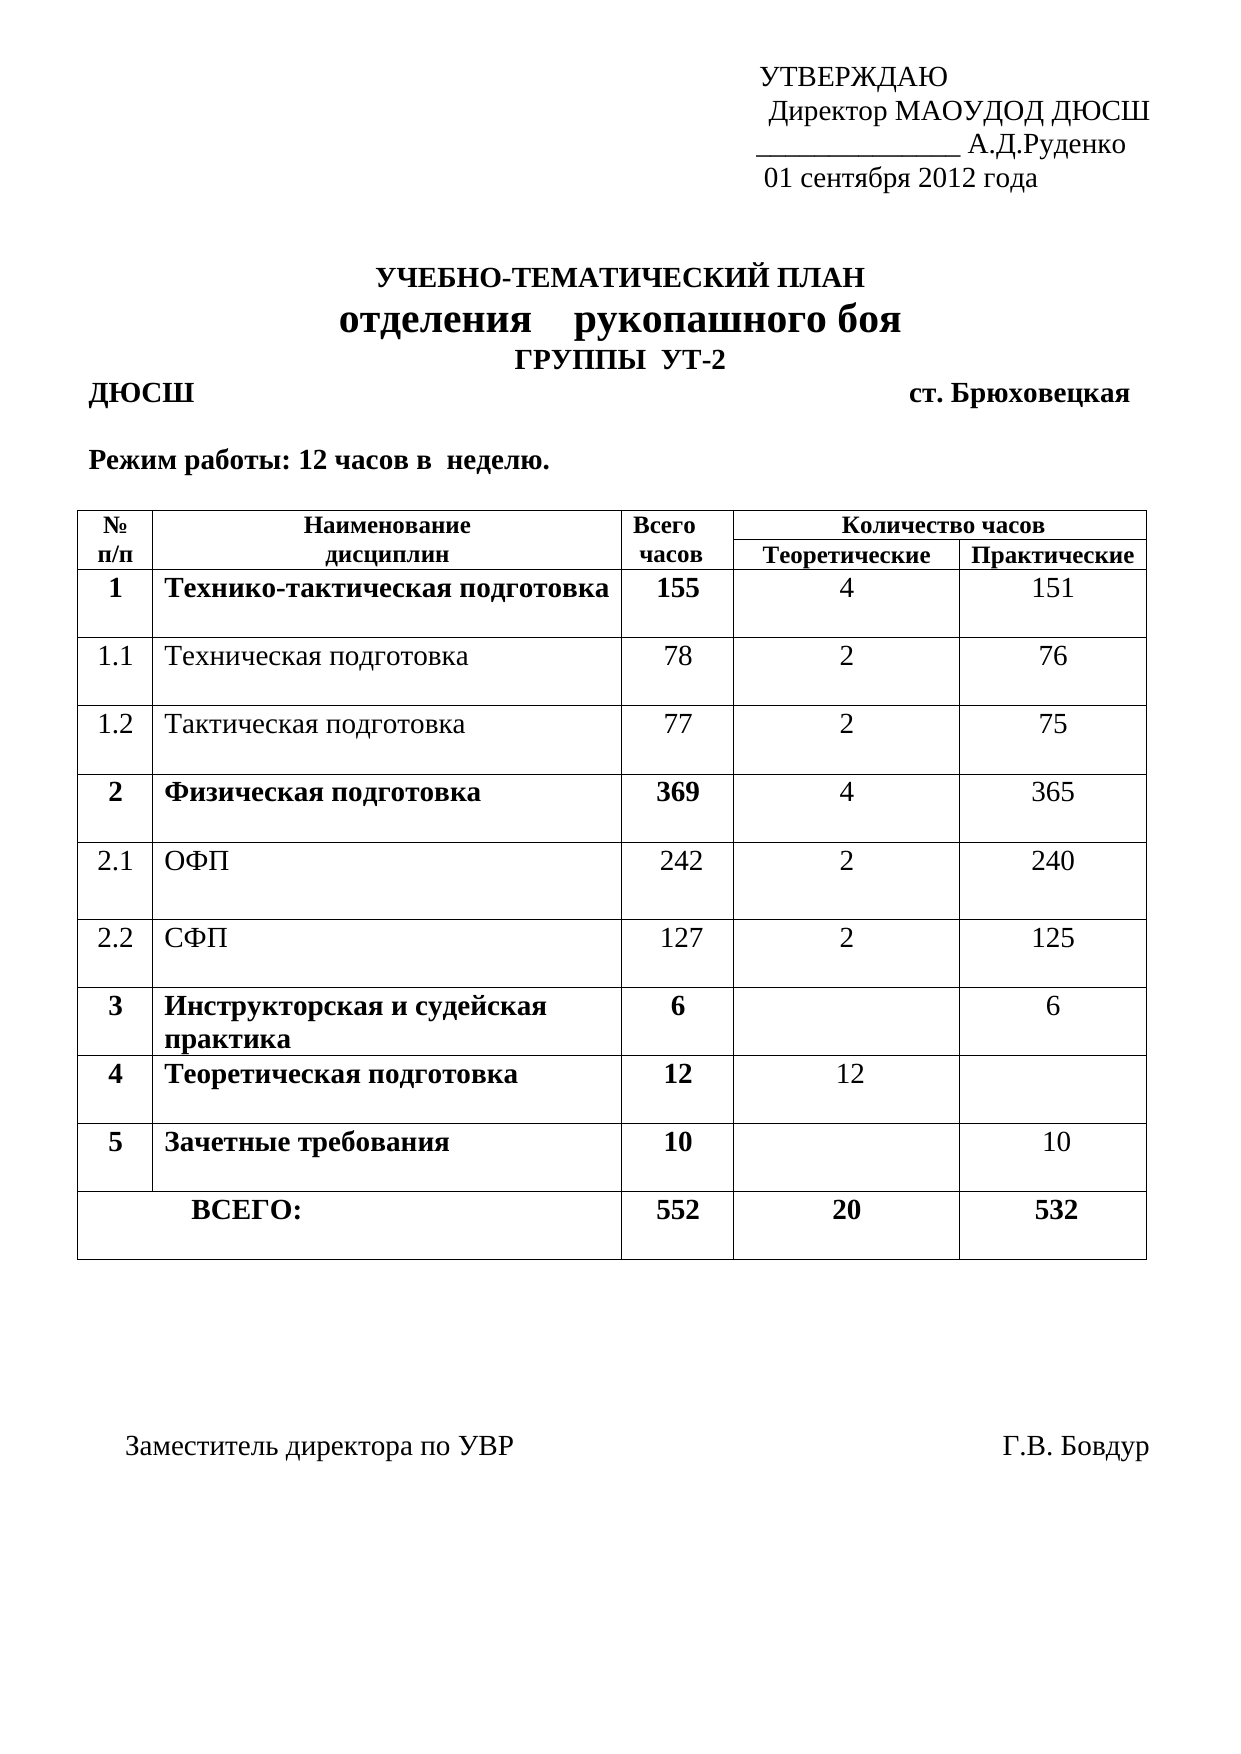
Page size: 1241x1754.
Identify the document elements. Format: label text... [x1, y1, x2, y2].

text УТВЕРЖДАЮ [59, 59, 1181, 93]
table_cell Практические [960, 540, 1146, 569]
table_header Всего часов [622, 511, 733, 569]
table_cell [960, 1056, 1146, 1123]
table_cell ВСЕГО: [78, 1192, 621, 1259]
table_cell 125 [960, 920, 1146, 987]
text ______________ А.Д.Руденко [59, 126, 1181, 160]
table_cell 151 [960, 570, 1146, 637]
text Режим работы: 12 часов в неделю. [59, 442, 1181, 476]
table_cell 2 [734, 920, 959, 987]
table_cell [734, 1124, 959, 1191]
table_cell Теоретические [734, 540, 959, 569]
table_cell 3 [78, 988, 152, 1055]
table_cell Технико-тактическая подготовка [153, 570, 621, 637]
table_header № п/п [78, 511, 152, 569]
table_cell Тактическая подготовка [153, 706, 621, 773]
table_cell 1.1 [78, 638, 152, 705]
table_header Количество часов [734, 511, 1146, 539]
table_cell 10 [960, 1124, 1146, 1191]
table_cell 6 [622, 988, 733, 1055]
table_cell 2 [734, 706, 959, 773]
table_cell 5 [78, 1124, 152, 1191]
table_cell 127 [622, 920, 733, 987]
table_cell [734, 988, 959, 1055]
table_cell 155 [622, 570, 733, 637]
table_cell ОФП [153, 843, 621, 919]
text УЧЕБНО-ТЕМАТИЧЕСКИЙ ПЛАН [59, 260, 1181, 294]
table_cell 242 [622, 843, 733, 919]
table_cell 6 [960, 988, 1146, 1055]
table_cell 77 [622, 706, 733, 773]
table_cell СФП [153, 920, 621, 987]
text Директор МАОУДОД ДЮСШ [59, 93, 1181, 126]
table_cell 4 [734, 775, 959, 842]
table_cell 4 [78, 1056, 152, 1123]
table_cell 240 [960, 843, 1146, 919]
table_cell 2 [734, 843, 959, 919]
table_cell 1.2 [78, 706, 152, 773]
table_cell 2.1 [78, 843, 152, 919]
table_cell 76 [960, 638, 1146, 705]
table_cell 12 [734, 1056, 959, 1123]
table_cell 75 [960, 706, 1146, 773]
table_cell Инструкторская и судейская практика [153, 988, 621, 1055]
text ГРУППЫ УТ-2 [59, 342, 1181, 375]
table_cell 20 [734, 1192, 959, 1259]
table_cell Зачетные требования [153, 1124, 621, 1191]
text ДЮСШ ст. Брюховецкая [59, 375, 1181, 409]
table_cell Теоретическая подготовка [153, 1056, 621, 1123]
text 01 сентября 2012 года [59, 160, 1181, 193]
table_header Наименование дисциплин [153, 511, 621, 569]
table_cell 4 [734, 570, 959, 637]
text Заместитель директора по УВР Г.В. Бовдур [59, 1428, 1181, 1462]
table_cell 369 [622, 775, 733, 842]
table_cell 2 [734, 638, 959, 705]
table_cell 1 [78, 570, 152, 637]
table_cell 532 [960, 1192, 1146, 1259]
table_cell 365 [960, 775, 1146, 842]
table_cell 78 [622, 638, 733, 705]
table_cell Техническая подготовка [153, 638, 621, 705]
table_cell Физическая подготовка [153, 775, 621, 842]
table_cell 2 [78, 775, 152, 842]
table_cell 10 [622, 1124, 733, 1191]
table_cell 2.2 [78, 920, 152, 987]
table_cell 12 [622, 1056, 733, 1123]
text отделения рукопашного боя [59, 294, 1181, 342]
table_cell 552 [622, 1192, 733, 1259]
